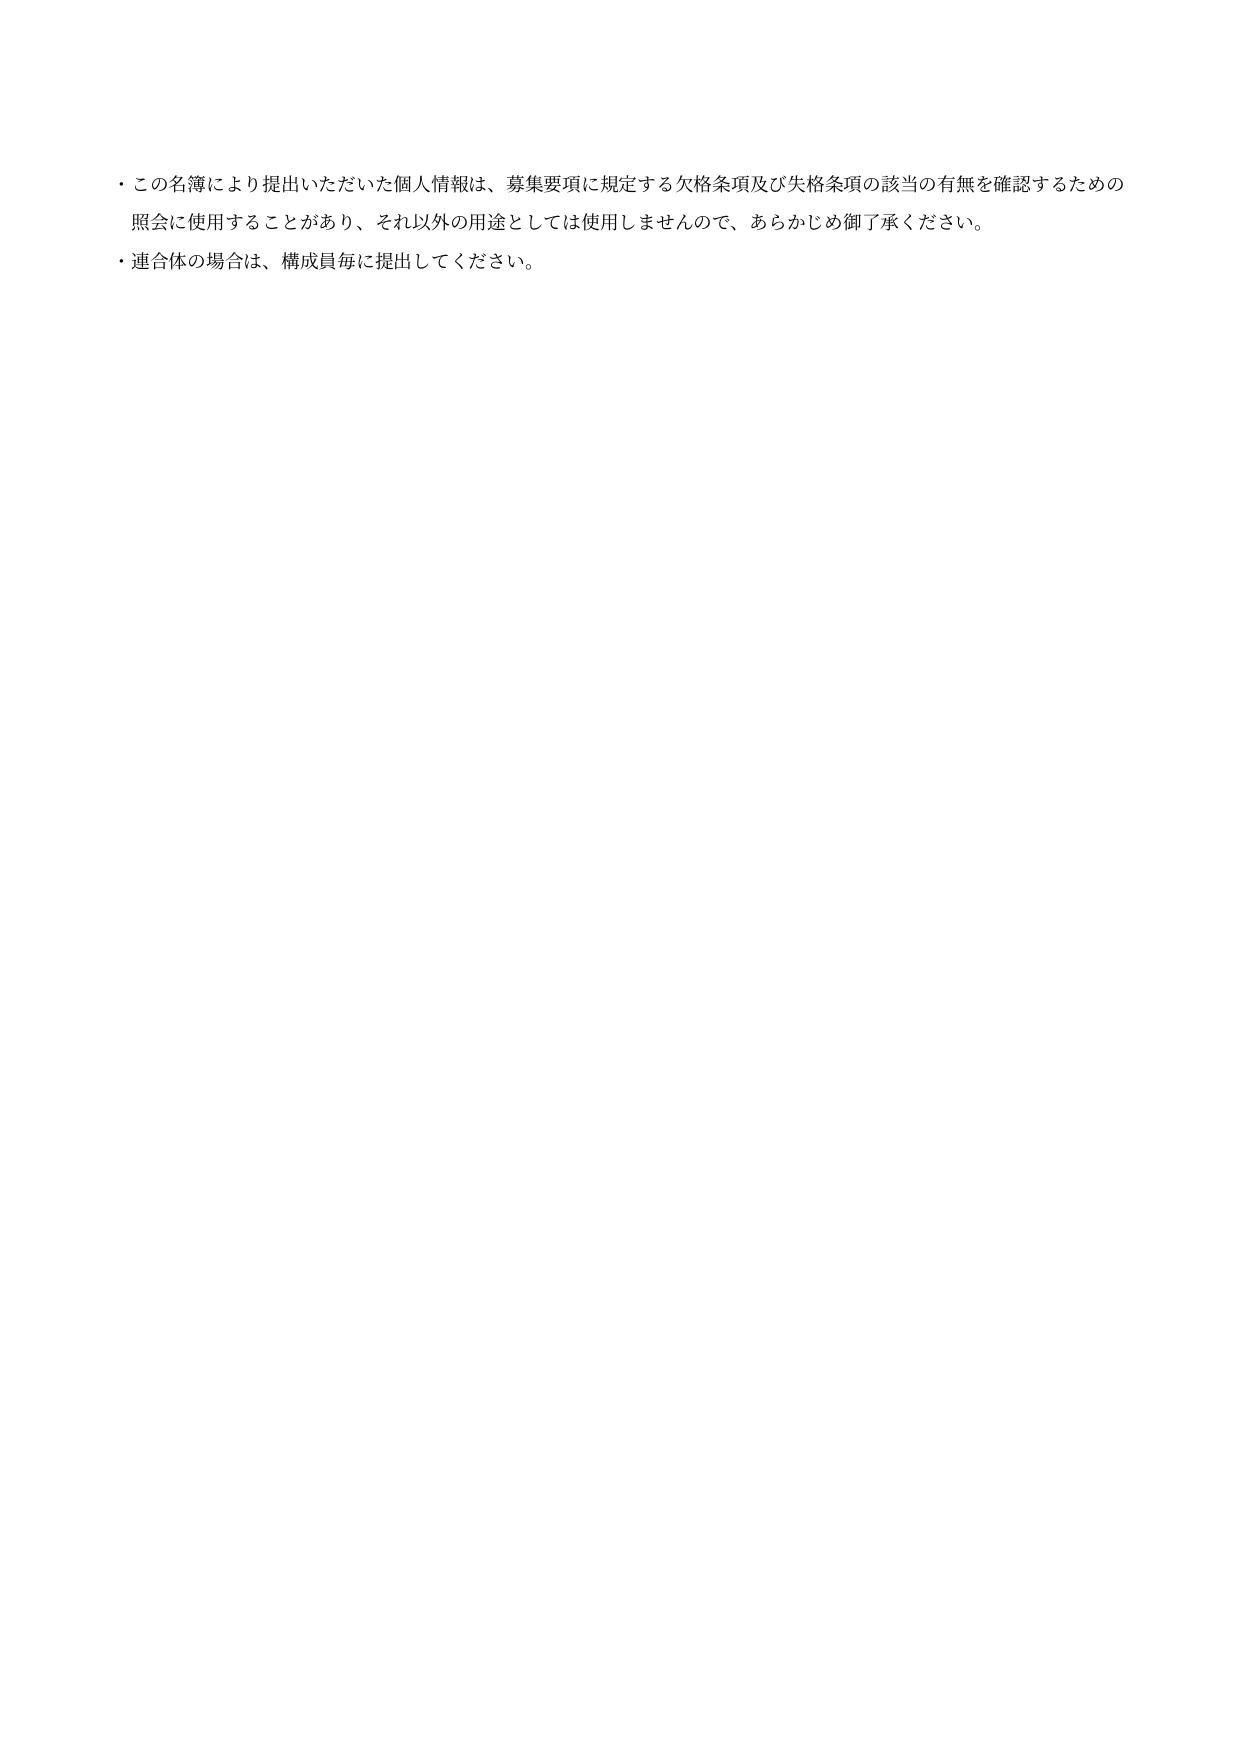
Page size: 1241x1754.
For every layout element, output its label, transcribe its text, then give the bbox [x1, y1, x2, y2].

text ・この名簿により提出いただいた個人情報は、募集要項に規定する欠格条項及び失格条項の該当の有無を確認するための照会に使用することがあり、それ以外の用途としては使用しませんので、あらかじめ御了承ください。 [112, 164, 1128, 241]
text ・連合体の場合は、構成員毎に提出してください。 [112, 241, 1128, 279]
